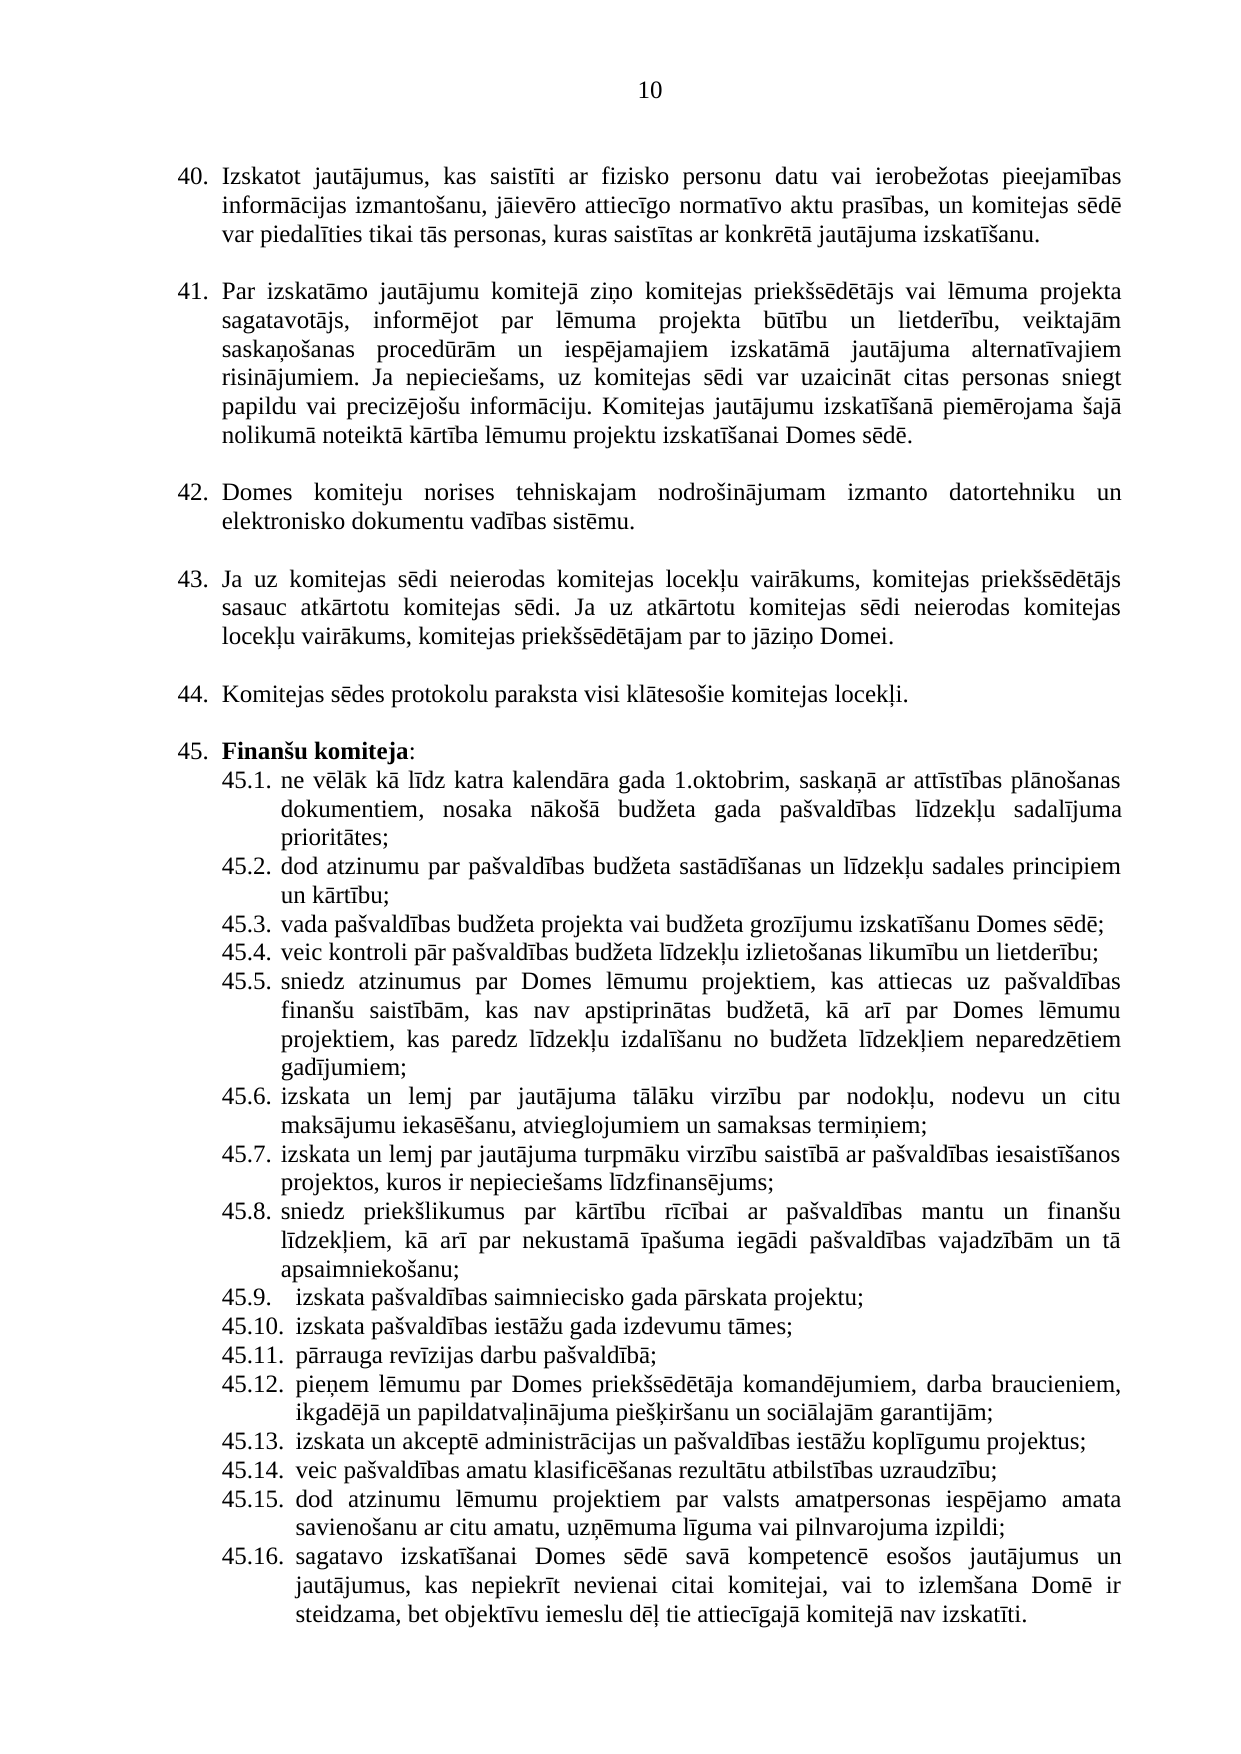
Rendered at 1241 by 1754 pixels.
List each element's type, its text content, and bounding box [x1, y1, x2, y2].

list izskata un lemj par jautājuma turpmāku virzību saistībā ar pašvaldības iesaistīšanos projektos, kuros ir nepieciešams līdzfinansējums; [222, 1139, 1122, 1196]
list pārrauga revīzijas darbu pašvaldībā; [222, 1340, 1122, 1369]
list dod atzinumu lēmumu projektiem par valsts amatpersonas iespējamo amata savienošanu ar citu amatu, uzņēmuma līguma vai pilnvarojuma izpildi; [222, 1484, 1122, 1541]
list veic kontroli pār pašvaldības budžeta līdzekļu izlietošanas likumību un lietderību; [222, 937, 1122, 966]
list Par izskatāmo jautājumu komitejā ziņo komitejas priekšsēdētājs vai lēmuma projekta sagatavotājs, informējot par lēmuma projekta būtību un lietderību, veiktajām saskaņošanas procedūrām un iespējamajiem izskatāmā jautājuma alternatīvajiem risinājumiem. Ja nepieciešams, uz komitejas sēdi var uzaicināt citas personas sniegt papildu vai precizējošu informāciju. Komitejas jautājumu izskatīšanā piemērojama šajā nolikumā noteiktā kārtība lēmumu projektu izskatīšanai Domes sēdē. [177, 276, 1122, 449]
list Ja uz komitejas sēdi neierodas komitejas locekļu vairākums, komitejas priekšsēdētājs sasauc atkārtotu komitejas sēdi. Ja uz atkārtotu komitejas sēdi neierodas komitejas locekļu vairākums, komitejas priekšsēdētājam par to jāziņo Domei. [177, 564, 1122, 650]
list izskata un akceptē administrācijas un pašvaldības iestāžu koplīgumu projektus; [222, 1426, 1122, 1455]
list izskata pašvaldības saimniecisko gada pārskata projektu; [222, 1282, 1122, 1311]
list veic pašvaldības amatu klasificēšanas rezultātu atbilstības uzraudzību; [222, 1455, 1122, 1484]
list sniedz atzinumus par Domes lēmumu projektiem, kas attiecas uz pašvaldības finanšu saistībām, kas nav apstiprinātas budžetā, kā arī par Domes lēmumu projektiem, kas paredz līdzekļu izdalīšanu no budžeta līdzekļiem neparedzētiem gadījumiem; [222, 966, 1122, 1081]
list izskata pašvaldības iestāžu gada izdevumu tāmes; [222, 1311, 1122, 1340]
list dod atzinumu par pašvaldības budžeta sastādīšanas un līdzekļu sadales principiem un kārtību; [222, 851, 1122, 909]
list sagatavo izskatīšanai Domes sēdē savā kompetencē esošos jautājumus un jautājumus, kas nepiekrīt nevienai citai komitejai, vai to izlemšana Domē ir steidzama, bet objektīvu iemeslu dēļ tie attiecīgajā komitejā nav izskatīti. [222, 1541, 1122, 1627]
list vada pašvaldības budžeta projekta vai budžeta grozījumu izskatīšanu Domes sēdē; [222, 909, 1122, 937]
list Finanšu komiteja: [177, 736, 1122, 765]
list ne vēlāk kā līdz katra kalendāra gada 1.oktobrim, saskaņā ar attīstības plānošanas dokumentiem, nosaka nākošā budžeta gada pašvaldības līdzekļu sadalījuma prioritātes; [222, 765, 1122, 851]
list izskata un lemj par jautājuma tālāku virzību par nodokļu, nodevu un citu maksājumu iekasēšanu, atvieglojumiem un samaksas termiņiem; [222, 1081, 1122, 1139]
list sniedz priekšlikumus par kārtību rīcībai ar pašvaldības mantu un finanšu līdzekļiem, kā arī par nekustamā īpašuma iegādi pašvaldības vajadzībām un tā apsaimniekošanu; [222, 1196, 1122, 1282]
list pieņem lēmumu par Domes priekšsēdētāja komandējumiem, darba braucieniem, ikgadējā un papildatvaļinājuma piešķiršanu un sociālajām garantijām; [222, 1369, 1122, 1426]
list Izskatot jautājumus, kas saistīti ar fizisko personu datu vai ierobežotas pieejamības informācijas izmantošanu, jāievēro attiecīgo normatīvo aktu prasības, un komitejas sēdē var piedalīties tikai tās personas, kuras saistītas ar konkrētā jautājuma izskatīšanu. [177, 161, 1122, 247]
list Komitejas sēdes protokolu paraksta visi klātesošie komitejas locekļi. [177, 679, 1122, 707]
list Domes komiteju norises tehniskajam nodrošinājumam izmanto datortehniku un elektronisko dokumentu vadības sistēmu. [177, 477, 1122, 535]
